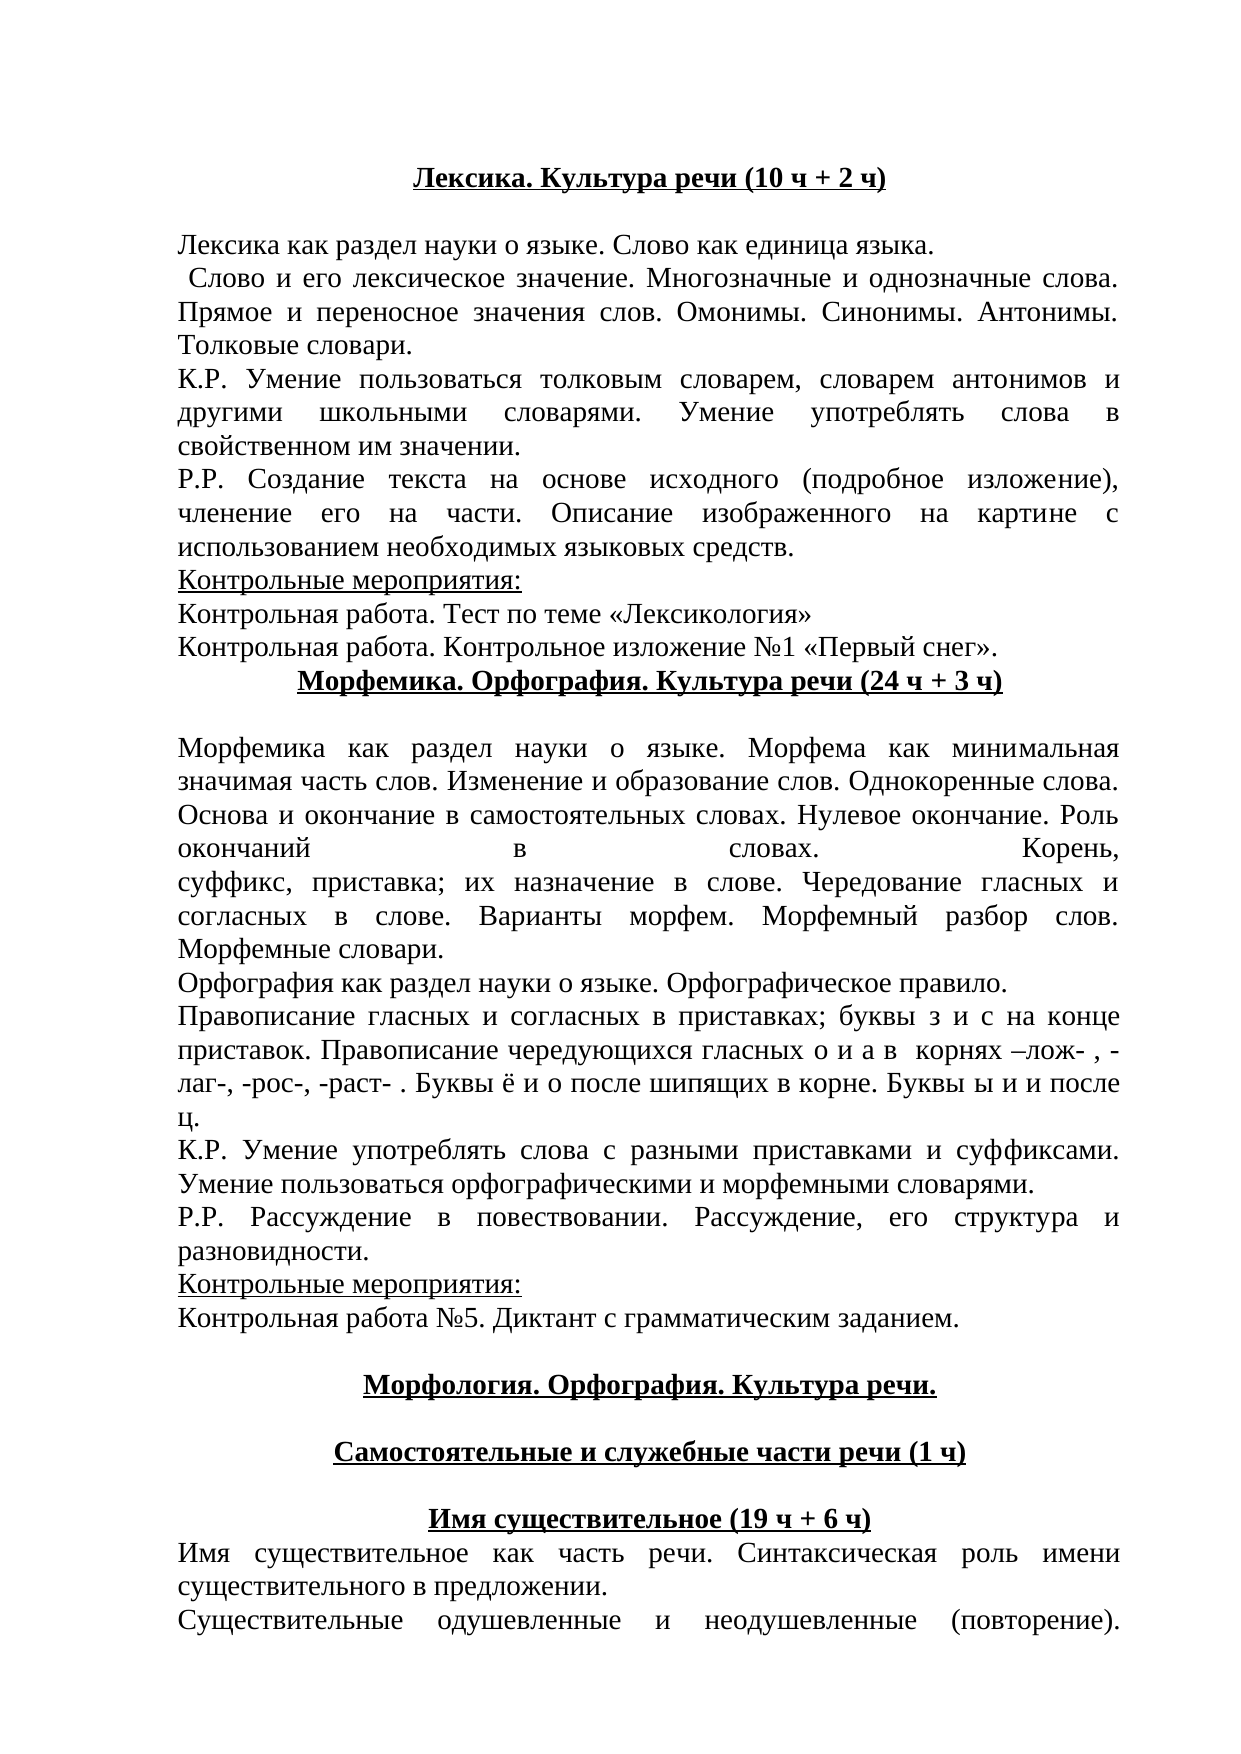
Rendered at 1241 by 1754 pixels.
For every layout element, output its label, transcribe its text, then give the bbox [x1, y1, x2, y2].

text Р.Р. Создание текста на основе исходного (подробное изложение), членение его на части. Описание изображенного на картине с использованием необходимых языковых средств. [177, 462, 1119, 562]
text Лексика как раздел науки о языке. Слово как единица языка. [177, 227, 1119, 260]
text Морфемика. Орфография. Культура речи (24 ч + 3 ч) [177, 663, 1122, 696]
text Контрольные мероприятия: [177, 562, 1124, 596]
text Морфология. Орфография. Культура речи. [177, 1367, 1122, 1401]
text Правописание гласных и согласных в приставках; буквы з и с на конце приставок. Правописание чередующихся гласных о и а в корнях –лож- , - лаг-, -рос-, -раст- . Буквы ё и о после шипящих в корне. Буквы ы и и после ц. [177, 998, 1120, 1132]
text Имя существительное (19 ч + 6 ч) [177, 1501, 1122, 1535]
text Лексика. Культура речи (10 ч + 2 ч) [177, 160, 1122, 193]
text Контрольная работа. Тест по теме «Лексикология» [177, 596, 1124, 629]
text Морфемика как раздел науки о языке. Морфема как минимальная значимая часть слов. Изменение и образование слов. Однокоренные слова. Основа и окончание в самостоятельных словах. Нулевое окончание. Роль окончаний в словах. Корень, суффикс, приставка; их назначение в слове. Чередование гласных и согласных в слове. Варианты морфем. Морфемный разбор слов. Морфемные словари. [177, 730, 1119, 965]
text Контрольная работа №5. Диктант с грамматическим заданием. [177, 1300, 1124, 1334]
text Р.Р. Рассуждение в повествовании. Рассуждение, его структура и разновидности. [177, 1199, 1119, 1267]
text Слово и его лексическое значение. Многозначные и однозначные слова. Прямое и переносное значения слов. Омонимы. Синонимы. Антонимы. Толковые словари. [177, 260, 1119, 361]
text Контрольные мероприятия: [177, 1267, 1124, 1300]
text Контрольная работа. Контрольное изложение №1 «Первый снег». [177, 629, 1122, 663]
text К.Р. Умение пользоваться толковым словарем, словарем антонимов и другими школьными словарями. Умение употреблять слова в свойственном им значении. [177, 361, 1120, 462]
text Орфография как раздел науки о языке. Орфографическое правило. [177, 965, 1119, 998]
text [177, 1602, 1121, 1636]
text Имя существительное как часть речи. Синтаксическая роль имени существительного в предложении. [177, 1535, 1122, 1602]
text К.Р. Умение употреблять слова с разными приставками и суффиксами. Умение пользоваться орфографическими и морфемными словарями. [177, 1132, 1119, 1199]
text Самостоятельные и служебные части речи (1 ч) [177, 1434, 1122, 1468]
